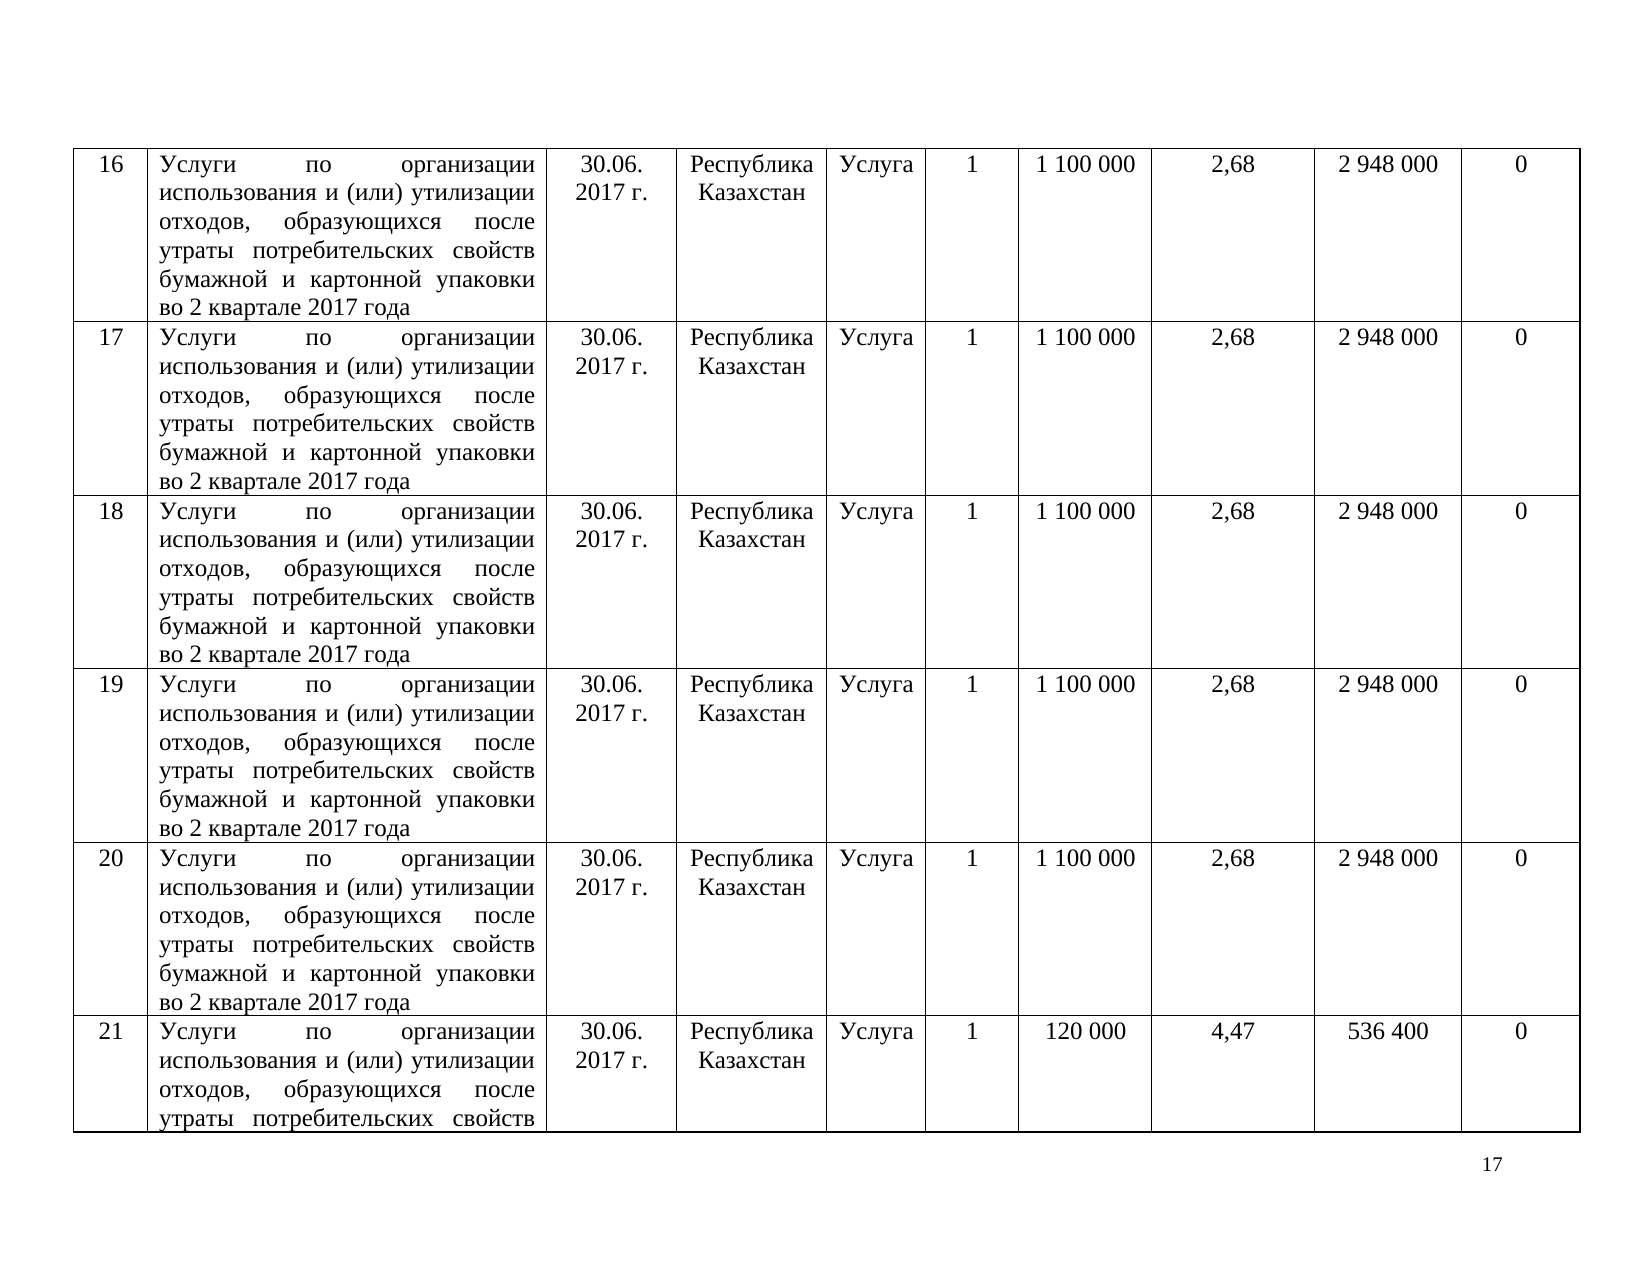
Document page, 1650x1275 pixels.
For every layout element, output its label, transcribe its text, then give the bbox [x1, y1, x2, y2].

table_cell 2 948 000 [1315, 322, 1461, 495]
table_cell 1 100 000 [1019, 843, 1151, 1015]
table_cell 2,68 [1152, 496, 1314, 668]
table_cell 30.06. 2017 г. [547, 843, 676, 1015]
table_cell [677, 1016, 826, 1131]
table_cell Республика Казахстан [677, 496, 826, 668]
table_cell 1 [926, 496, 1018, 668]
table_cell 30.06. 2017 г. [547, 669, 676, 842]
table_cell 30.06. 2017 г. [547, 496, 676, 668]
table_cell 4,47 [1152, 1016, 1314, 1131]
table_cell 0 [1462, 843, 1579, 1015]
table_cell 19 [74, 669, 147, 842]
table_cell 1 100 000 [1019, 496, 1151, 668]
table_cell 30.06. 2017 г. [547, 322, 676, 495]
table_cell Услуга [827, 669, 925, 842]
table_cell 1 [926, 1016, 1018, 1131]
table_cell 1 [926, 322, 1018, 495]
table_cell 2,68 [1152, 322, 1314, 495]
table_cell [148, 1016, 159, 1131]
table_cell Республика Казахстан [677, 669, 826, 842]
table_cell 1 100 000 [1019, 322, 1151, 495]
table_cell 1 [926, 843, 1018, 1015]
table_cell 0 [1462, 149, 1579, 321]
table_cell 0 [1462, 322, 1579, 495]
table_cell Республика Казахстан [677, 322, 826, 495]
table_cell Услуга [827, 1016, 925, 1131]
table_cell 1 100 000 [1019, 149, 1151, 321]
table_cell 2,68 [1152, 149, 1314, 321]
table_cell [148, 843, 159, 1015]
table_cell Услуга [827, 322, 925, 495]
table_cell 16 [74, 149, 147, 321]
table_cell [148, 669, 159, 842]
table_cell Услуга [827, 496, 925, 668]
table_cell 18 [74, 496, 147, 668]
table_cell 21 [74, 1016, 147, 1131]
table_cell 30.06. 2017 г. [547, 1016, 676, 1131]
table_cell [677, 149, 826, 321]
table_cell 1 100 000 [1019, 669, 1151, 842]
table_cell 0 [1462, 669, 1579, 842]
table_cell 0 [1462, 496, 1579, 668]
table_cell 2 948 000 [1315, 496, 1461, 668]
table_cell 2 948 000 [1315, 669, 1461, 842]
table_cell 30.06. 2017 г. [547, 149, 676, 321]
table_cell 17 [74, 322, 147, 495]
table_cell 2 948 000 [1315, 149, 1461, 321]
table_cell 2,68 [1152, 669, 1314, 842]
table_cell 20 [74, 843, 147, 1015]
table_cell 536 400 [1315, 1016, 1461, 1131]
table_cell 1 [926, 149, 1018, 321]
table_cell Услуга [827, 149, 925, 321]
table_cell Услуга [827, 843, 925, 1015]
table_cell 0 [1462, 1016, 1579, 1131]
table_cell 2,68 [1152, 843, 1314, 1015]
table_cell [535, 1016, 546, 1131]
table_cell 1 [926, 669, 1018, 842]
table_cell 120 000 [1019, 1016, 1151, 1131]
table_cell Республика Казахстан [677, 843, 826, 1015]
table_cell 2 948 000 [1315, 843, 1461, 1015]
